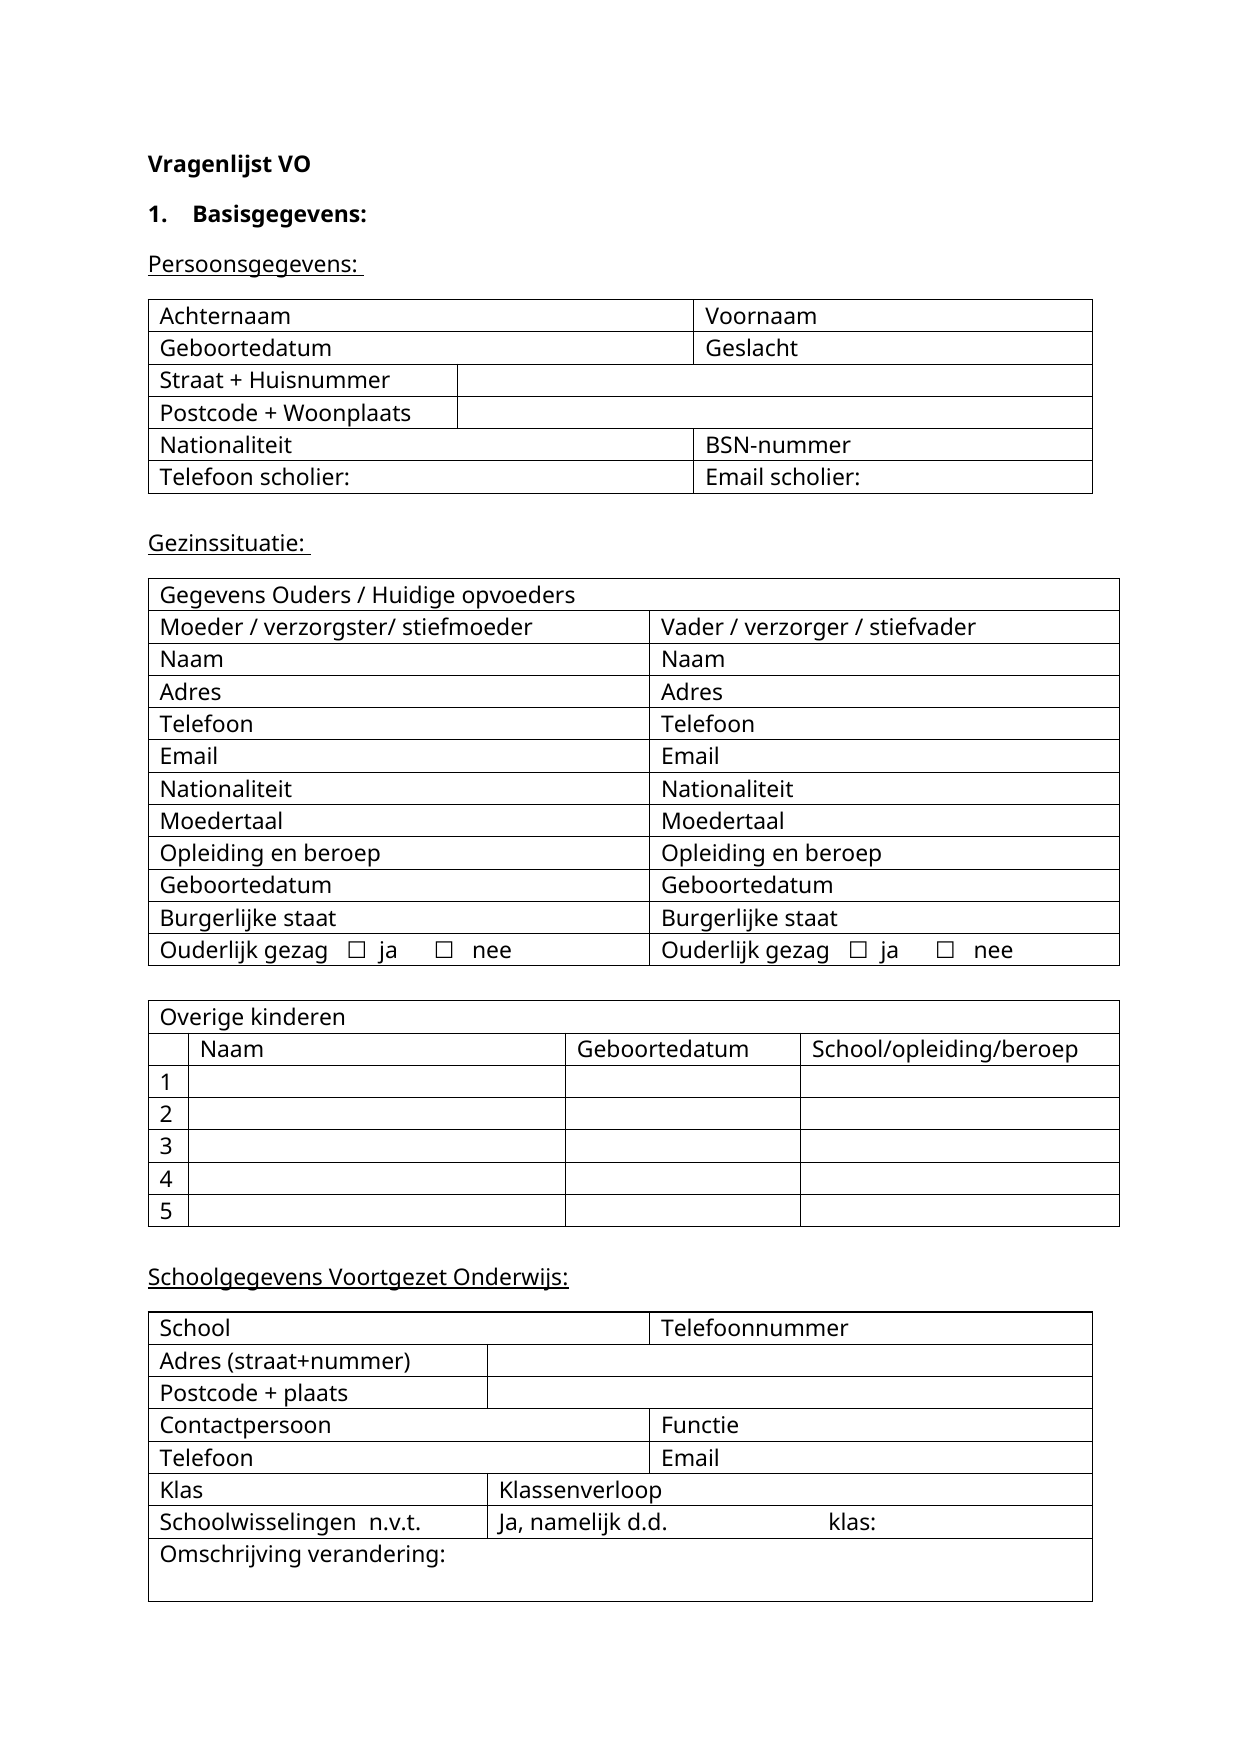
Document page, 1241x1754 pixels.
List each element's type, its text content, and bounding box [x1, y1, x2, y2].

table_cell Geboortedatum [566, 1034, 800, 1065]
table_cell Adres (straat+nummer) [149, 1345, 487, 1376]
list Basisgegevens: [148, 198, 1093, 229]
table_cell 5 [149, 1195, 188, 1226]
table_cell Adres [149, 676, 649, 707]
table_cell Geboortedatum [149, 870, 649, 901]
table_cell Vader / verzorger / stiefvader [650, 611, 1119, 642]
table_cell Ouderlijk gezag ja nee [650, 934, 1119, 965]
table_cell Telefoon [149, 1442, 649, 1473]
table_cell Moedertaal [650, 805, 1119, 836]
table_cell Klas [149, 1474, 487, 1505]
table_cell Functie [650, 1409, 1092, 1441]
table_cell 2 [149, 1098, 188, 1129]
table_cell Moeder / verzorgster/ stiefmoeder [149, 611, 649, 642]
table_cell [801, 1163, 1119, 1194]
table_cell Opleiding en beroep [650, 837, 1119, 868]
table_cell Nationaliteit [650, 773, 1119, 804]
table_header Voornaam [694, 300, 1092, 331]
table_cell [458, 365, 1092, 396]
table_cell Ouderlijk gezag ja nee [149, 934, 649, 965]
table_cell Nationaliteit [149, 773, 649, 804]
table_cell Telefoon scholier: [149, 461, 693, 493]
table_cell [566, 1195, 800, 1226]
text Vragenlijst VO [148, 148, 1093, 179]
table_cell [801, 1130, 1119, 1162]
table_cell Postcode + plaats [149, 1377, 487, 1408]
table_cell [566, 1098, 800, 1129]
table_cell Adres [650, 676, 1119, 707]
table_cell [458, 397, 1092, 428]
table_cell Geboortedatum [650, 870, 1119, 901]
table_cell Email [650, 740, 1119, 772]
table_cell Telefoon [650, 708, 1119, 739]
table_cell Burgerlijke staat [650, 902, 1119, 933]
table_cell Naam [650, 644, 1119, 675]
table_cell [189, 1195, 565, 1226]
table_cell Email scholier: [694, 461, 1092, 493]
table_cell [189, 1163, 565, 1194]
table_cell 4 [149, 1163, 188, 1194]
table_cell 1 [149, 1066, 188, 1097]
table_header Overige kinderen [149, 1001, 1119, 1032]
table_cell [189, 1130, 565, 1162]
table_cell Nationaliteit [149, 429, 693, 460]
table_cell Geslacht [694, 332, 1092, 363]
table_cell Naam [189, 1034, 565, 1065]
table_cell Ja, namelijk d.d. klas: [488, 1506, 1092, 1537]
table_header School [149, 1313, 649, 1344]
table_cell Klassenverloop [488, 1474, 1092, 1505]
table_cell Postcode + Woonplaats [149, 397, 457, 428]
text Gezinssituatie: [148, 494, 1093, 559]
table_cell [566, 1130, 800, 1162]
table_cell [801, 1098, 1119, 1129]
table_cell Email [149, 740, 649, 772]
table_cell School/opleiding/beroep [801, 1034, 1119, 1065]
text Schoolgegevens Voortgezet Onderwijs: [148, 1261, 1093, 1292]
table_cell [189, 1098, 565, 1129]
table_cell Naam [149, 644, 649, 675]
table_cell BSN-nummer [694, 429, 1092, 460]
table_cell [149, 1034, 188, 1065]
table_header Telefoonnummer [650, 1313, 1092, 1344]
table_cell Straat + Huisnummer [149, 365, 457, 396]
table_cell Schoolwisselingen n.v.t. [149, 1506, 487, 1537]
table_cell [189, 1066, 565, 1097]
table_header Achternaam [149, 300, 693, 331]
table_cell Email [650, 1442, 1092, 1473]
table_cell Burgerlijke staat [149, 902, 649, 933]
table_cell 3 [149, 1130, 188, 1162]
text Persoonsgegevens: [148, 248, 1093, 280]
table_cell [801, 1066, 1119, 1097]
table_cell Telefoon [149, 708, 649, 739]
table_cell [801, 1195, 1119, 1226]
table_cell [566, 1163, 800, 1194]
table_cell Omschrijving verandering: [149, 1539, 1092, 1601]
table_cell Geboortedatum [149, 332, 693, 363]
table_cell [488, 1377, 1092, 1408]
table_cell Contactpersoon [149, 1409, 649, 1441]
table_header Gegevens Ouders / Huidige opvoeders [149, 579, 1119, 610]
table_cell Opleiding en beroep [149, 837, 649, 868]
table_cell [566, 1066, 800, 1097]
table_cell Moedertaal [149, 805, 649, 836]
table_cell [488, 1345, 1092, 1376]
